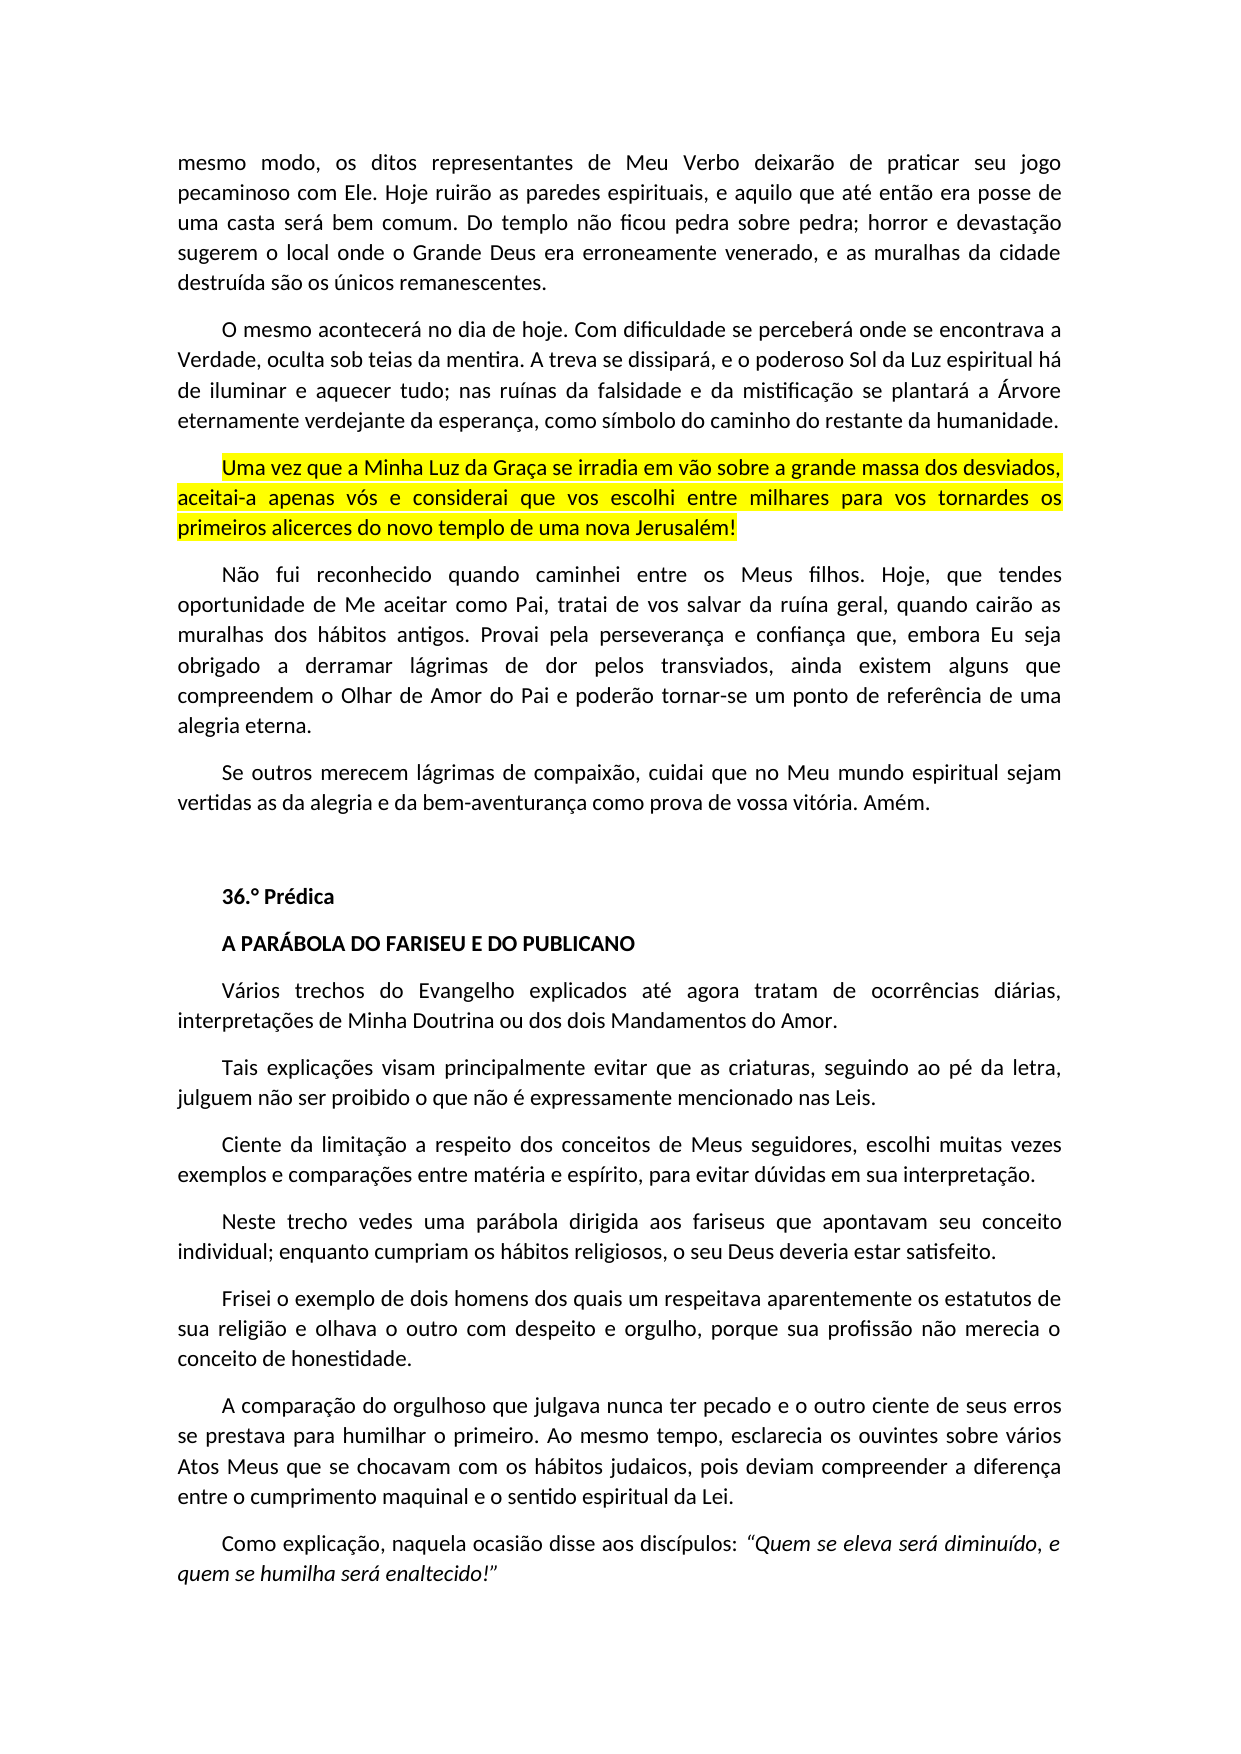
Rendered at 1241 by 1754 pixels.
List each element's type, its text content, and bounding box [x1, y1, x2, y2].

text Se outros merecem lágrimas de compaixão, cuidai que no Meu mundo espiritual sejam vertidas as da alegria e da bem-aventurança como prova de vossa vitória. Amém. [177, 758, 1063, 816]
text Uma vez que a Minha Luz da Graça se irradia em vão sobre a grande massa dos desviados, aceitai-a apenas vós e considerai que vos escolhi entre milhares para vos tornardes os primeiros alicerces do novo templo de uma nova Jerusalém! [177, 511, 1063, 541]
text A PARÁBOLA DO FARISEU E DO PUBLICANO [177, 929, 1063, 957]
text O mesmo acontecerá no dia de hoje. Com dificuldade se perceberá onde se encontrava a Verdade, oculta sob teias da mentira. A treva se dissipará, e o poderoso Sol da Luz espiritual há de iluminar e aquecer tudo; nas ruínas da falsidade e da mistificação se plantará a Árvore eternamente verdejante da esperança, como símbolo do caminho do restante da humanidade. [177, 315, 1063, 434]
text Frisei o exemplo de dois homens dos quais um respeitava aparentemente os estatutos de sua religião e olhava o outro com despeito e orgulho, porque sua profissão não merecia o conceito de honestidade. [177, 1284, 1063, 1372]
text Tais explicações visam principalmente evitar que as criaturas, seguindo ao pé da letra, julguem não ser proibido o que não é expressamente mencionado nas Leis. [177, 1053, 1063, 1111]
text Não fui reconhecido quando caminhei entre os Meus filhos. Hoje, que tendes oportunidade de Me aceitar como Pai, tratai de vos salvar da ruína geral, quando cairão as muralhas dos hábitos antigos. Provai pela perseverança e confiança que, embora Eu seja obrigado a derramar lágrimas de dor pelos transviados, ainda existem alguns que compreendem o Olhar de Amor do Pai e poderão tornar-se um ponto de referência de uma alegria eterna. [177, 560, 1063, 739]
text Como explicação, naquela ocasião disse aos discípulos: “Quem se eleva será diminuído, e quem se humilha será enaltecido!” [177, 1529, 1063, 1587]
text 36.° Prédica [177, 882, 1063, 910]
text A comparação do orgulhoso que julgava nunca ter pecado e o outro ciente de seus erros se prestava para humilhar o primeiro. Ao mesmo tempo, esclarecia os ouvintes sobre vários Atos Meus que se chocavam com os hábitos judaicos, pois deviam compreender a diferença entre o cumprimento maquinal e o sentido espiritual da Lei. [177, 1391, 1063, 1510]
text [177, 148, 1063, 296]
text Vários trechos do Evangelho explicados até agora tratam de ocorrências diárias, interpretações de Minha Doutrina ou dos dois Mandamentos do Amor. [177, 976, 1063, 1034]
text Neste trecho vedes uma parábola dirigida aos fariseus que apontavam seu conceito individual; enquanto cumpriam os hábitos religiosos, o seu Deus deveria estar satisfeito. [177, 1207, 1063, 1265]
text Ciente da limitação a respeito dos conceitos de Meus seguidores, escolhi muitas vezes exemplos e comparações entre matéria e espírito, para evitar dúvidas em sua interpretação. [177, 1130, 1063, 1188]
text Uma vez que a Minha Luz da Graça se irradia em vão sobre a grande massa dos desviados, aceitai-a apenas vós e considerai que vos escolhi entre milhares para vos tornardes os primeiros alicerces do novo templo de uma nova Jerusalém! [177, 453, 1063, 483]
